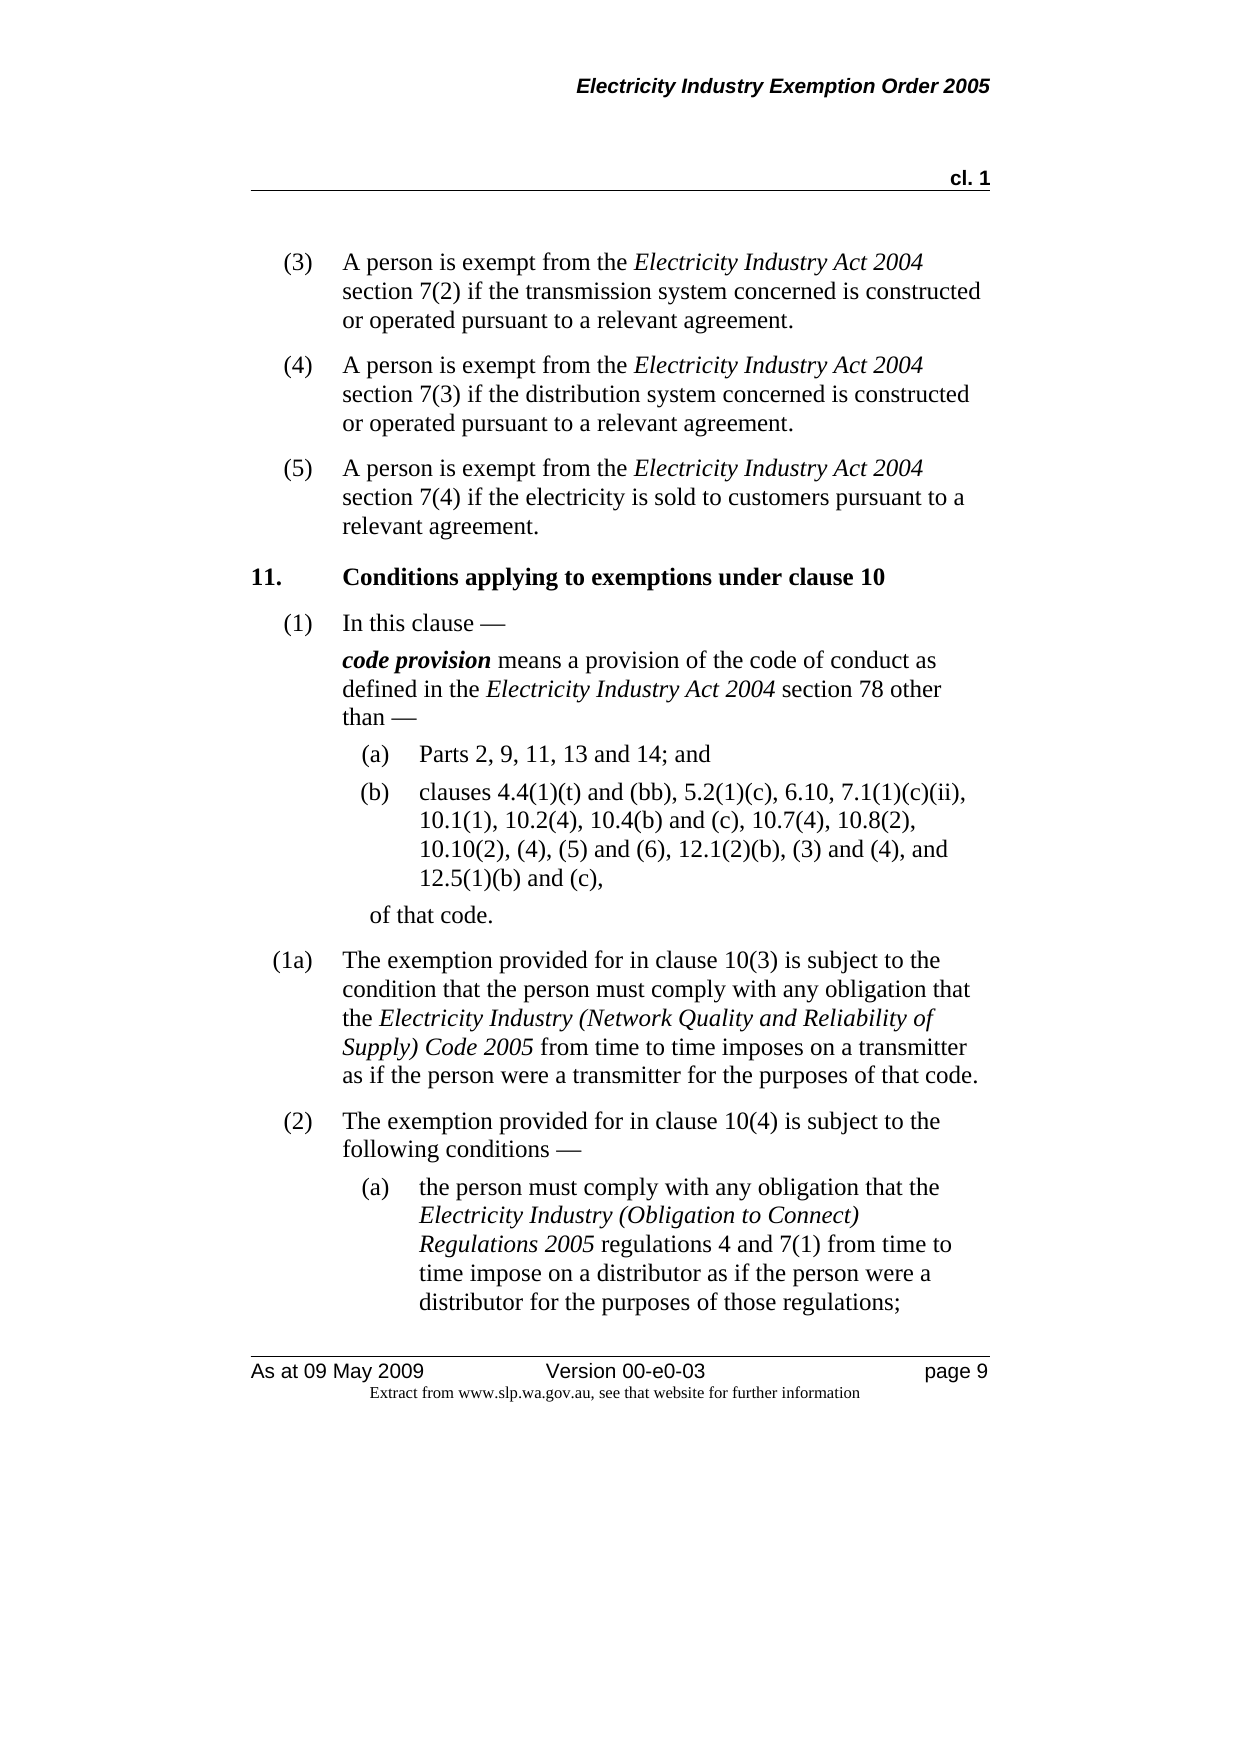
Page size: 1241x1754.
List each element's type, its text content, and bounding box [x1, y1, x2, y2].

text (1) In this clause — [251, 608, 990, 637]
text (5) A person is exempt from the Electricity Industry Act 2004 section 7(4) if the electricity is sold to customers pursuant to a relevant agreement. [251, 453, 990, 539]
text (a) Parts 2, 9, 11, 13 and 14; and [251, 739, 990, 768]
text (a) the person must comply with any obligation that the Electricity Industry (Obligation to Connect) Regulations 2005 regulations 4 and 7(1) from time to time impose on a distributor as if the person were a distributor for the purposes of those regulations; [251, 1172, 990, 1315]
text code provision means a provision of the code of conduct as defined in the Electricity Industry Act 2004 section 78 other than — [251, 645, 990, 731]
text (4) A person is exempt from the Electricity Industry Act 2004 section 7(3) if the distribution system concerned is constructed or operated pursuant to a relevant agreement. [251, 350, 990, 437]
text (2) The exemption provided for in clause 10(4) is subject to the following conditions — [251, 1106, 990, 1163]
text (1a) The exemption provided for in clause 10(3) is subject to the condition that the person must comply with any obligation that the Electricity Industry (Network Quality and Reliability of Supply) Code 2005 from time to time imposes on a transmitter as if the person were a transmitter for the purposes of that code. [251, 945, 990, 1089]
text (b) clauses 4.4(1)(t) and (bb), 5.2(1)(c), 6.10, 7.1(1)(c)(ii), 10.1(1), 10.2(4), 10.4(b) and (c), 10.7(4), 10.8(2), 10.10(2), (4), (5) and (6), 12.1(2)(b), (3) and (4), and 12.5(1)(b) and (c), [251, 777, 990, 892]
text of that code. [251, 900, 990, 929]
text (3) A person is exempt from the Electricity Industry Act 2004 section 7(2) if the transmission system concerned is constructed or operated pursuant to a relevant agreement. [251, 247, 990, 334]
subtitle 11. Conditions applying to exemptions under clause 10 [251, 562, 990, 591]
